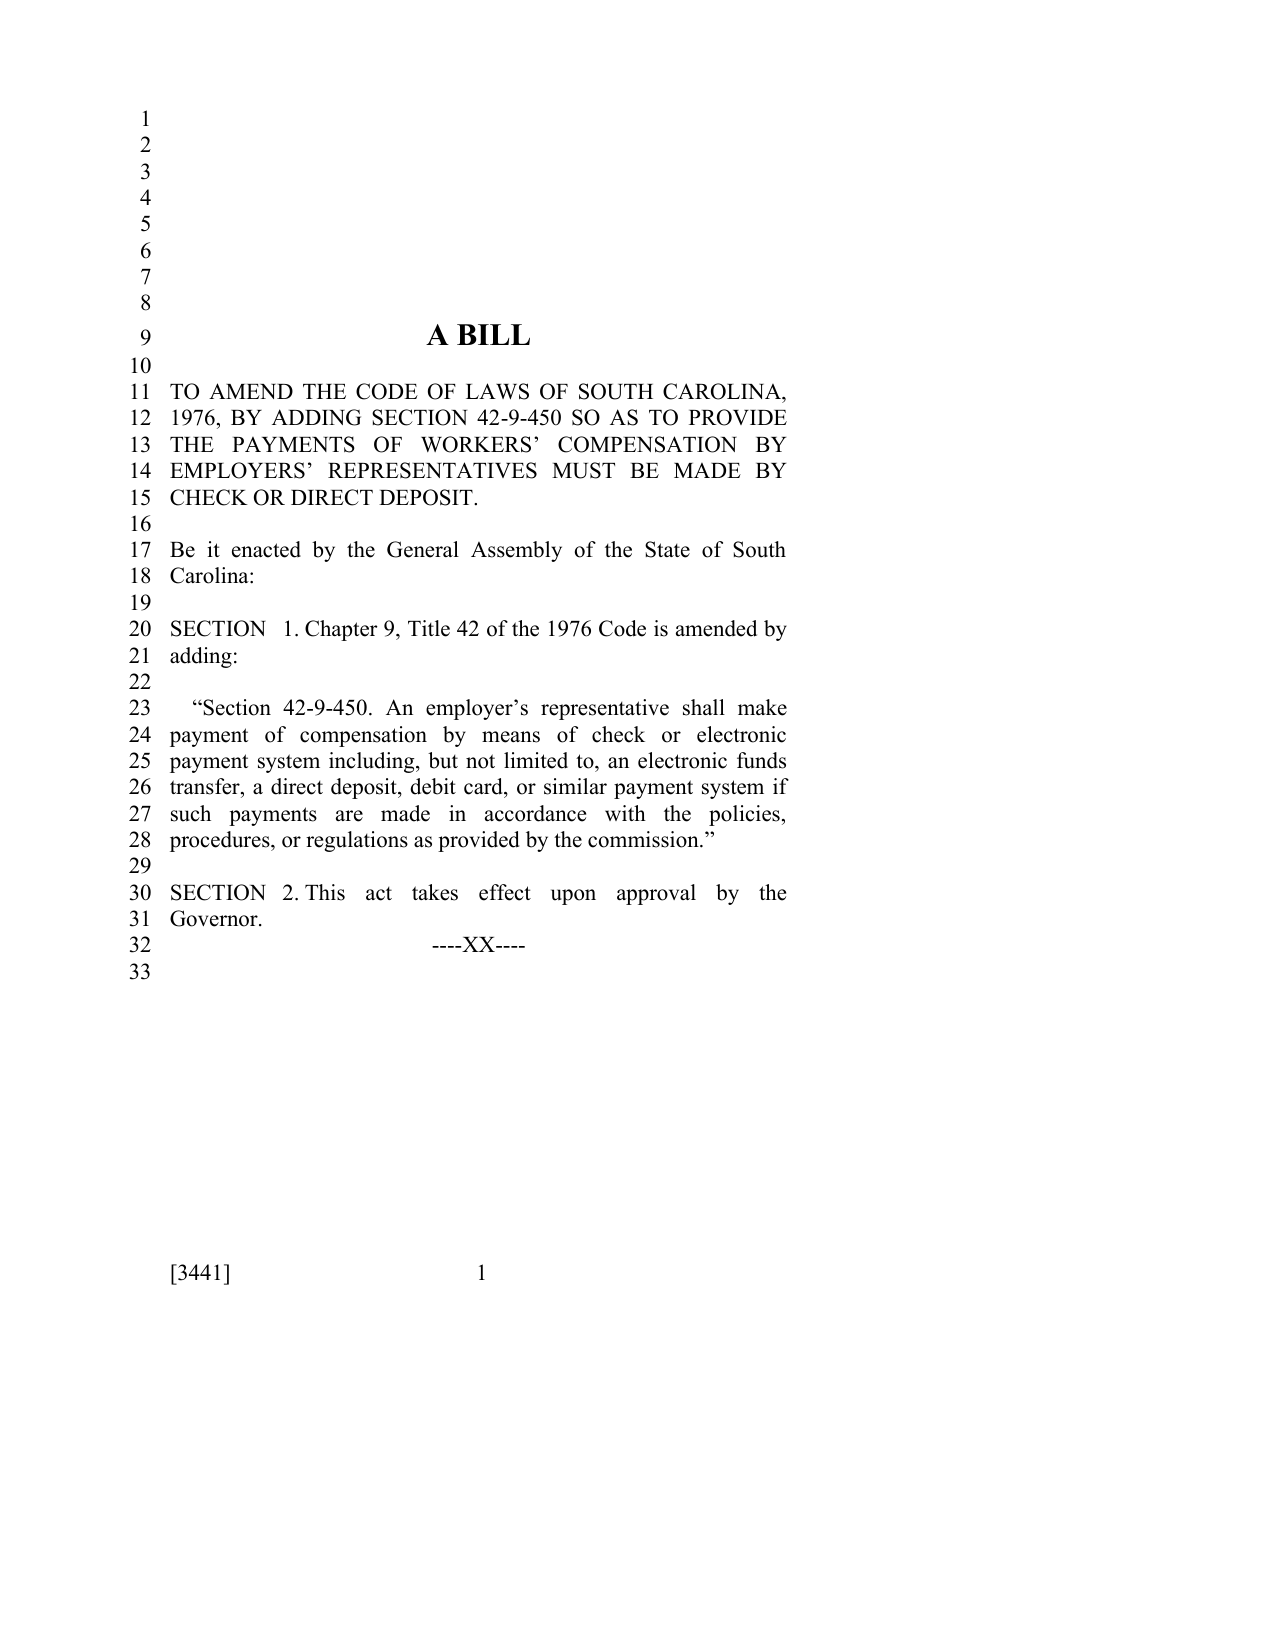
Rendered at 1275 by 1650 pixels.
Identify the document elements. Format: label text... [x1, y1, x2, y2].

text SECTION 1. Chapter 9, Title 42 of the 1976 Code is amended by adding: [169, 615, 787, 668]
text SECTION 2. This act takes effect upon approval by the Governor. [169, 879, 787, 932]
text ----XX---- [169, 932, 787, 958]
text “Section 42-9-450. An employer’s representative shall make payment of compensation by means of check or electronic payment system including, but not limited to, an electronic funds transfer, a direct deposit, debit card, or similar payment system if such payments are made in accordance with the policies, procedures, or regulations as provided by the commission.” [169, 694, 787, 852]
text A BILL [169, 316, 787, 352]
text TO AMEND THE CODE OF LAWS OF SOUTH CAROLINA, 1976, BY ADDING SECTION 42-9-450 SO AS TO PROVIDE THE PAYMENTS OF WORKERS’ COMPENSATION BY EMPLOYERS’ REPRESENTATIVES MUST BE MADE BY CHECK OR DIRECT DEPOSIT. [169, 378, 787, 510]
text Be it enacted by the General Assembly of the State of South Carolina: [169, 536, 787, 589]
